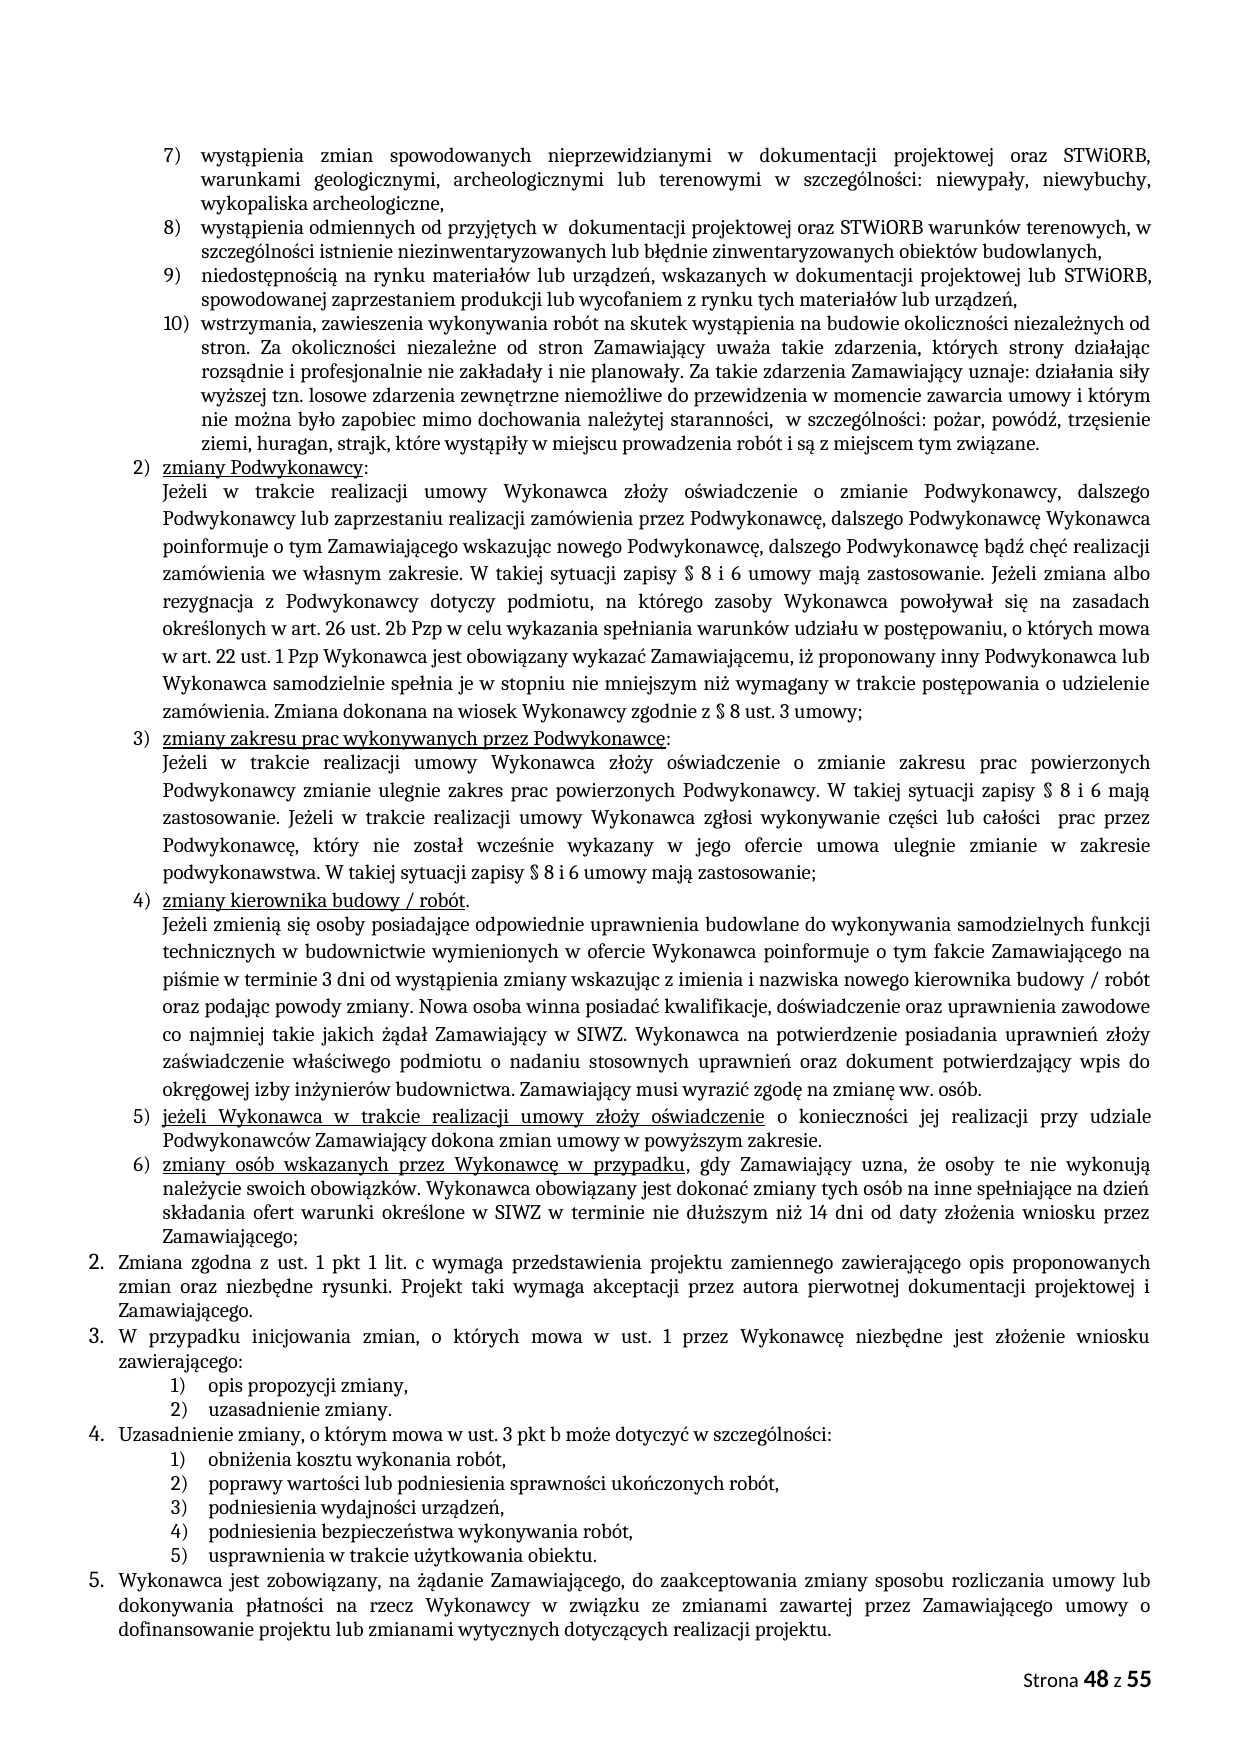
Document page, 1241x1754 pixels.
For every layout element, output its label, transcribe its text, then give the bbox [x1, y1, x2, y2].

list podniesienia bezpieczeństwa wykonywania robót, [171, 1519, 1152, 1543]
list usprawnienia w trakcie użytkowania obiektu. [171, 1543, 1152, 1567]
list uzasadnienie zmiany. [171, 1397, 1152, 1421]
list wystąpienia zmian spowodowanych nieprzewidzianymi w dokumentacji projektowej oraz STWiORB, warunkami geologicznymi, archeologicznymi lub terenowymi w szczególności: niewypały, niewybuchy, wykopaliska archeologiczne, [164, 144, 1152, 216]
list Jeżeli w trakcie realizacji umowy Wykonawca złoży oświadczenie o zmianie Podwykonawcy, dalszego Podwykonawcy lub zaprzestaniu realizacji zamówienia przez Podwykonawcę, dalszego Podwykonawcę Wykonawca poinformuje o tym Zamawiającego wskazując nowego Podwykonawcę, dalszego Podwykonawcę bądź chęć realizacji zamówienia we własnym zakresie. W takiej sytuacji zapisy § 8 i 6 umowy mają zastosowanie. Jeżeli zmiana albo rezygnacja z Podwykonawcy dotyczy podmiotu, na którego zasoby Wykonawca powoływał się na zasadach określonych w art. 26 ust. 2b Pzp w celu wykazania spełniania warunków udziału w postępowaniu, o których mowa w art. 22 ust. 1 Pzp Wykonawca jest obowiązany wykazać Zamawiającemu, iż proponowany inny Podwykonawca lub Wykonawca samodzielnie spełnia je w stopniu nie mniejszym niż wymagany w trakcie postępowania o udzielenie zamówienia. Zmiana dokonana na wiosek Wykonawcy zgodnie z § 8 ust. 3 umowy; [162, 479, 1152, 723]
list Jeżeli zmienią się osoby posiadające odpowiednie uprawnienia budowlane do wykonywania samodzielnych funkcji technicznych w budownictwie wymienionych w ofercie Wykonawca poinformuje o tym fakcie Zamawiającego na piśmie w terminie 3 dni od wystąpienia zmiany wskazując z imienia i nazwiska nowego kierownika budowy / robót oraz podając powody zmiany. Nowa osoba winna posiadać kwalifikacje, doświadczenie oraz uprawnienia zawodowe co najmniej takie jakich żądał Zamawiający w SIWZ. Wykonawca na potwierdzenie posiadania uprawnień złoży zaświadczenie właściwego podmiotu o nadaniu stosownych uprawnień oraz dokument potwierdzający wpis do okręgowej izby inżynierów budownictwa. Zamawiający musi wyrazić zgodę na zmianę ww. osób. [162, 912, 1152, 1101]
list Jeżeli w trakcie realizacji umowy Wykonawca złoży oświadczenie o zmianie zakresu prac powierzonych Podwykonawcy zmianie ulegnie zakres prac powierzonych Podwykonawcy. W takiej sytuacji zapisy § 8 i 6 mają zastosowanie. Jeżeli w trakcie realizacji umowy Wykonawca zgłosi wykonywanie części lub całości prac przez Podwykonawcę, który nie został wcześnie wykazany w jego ofercie umowa ulegnie zmianie w zakresie podwykonawstwa. W takiej sytuacji zapisy § 8 i 6 umowy mają zastosowanie; [162, 751, 1152, 885]
list zmiany kierownika budowy / robót. [133, 888, 1152, 912]
list wystąpienia odmiennych od przyjętych w dokumentacji projektowej oraz STWiORB warunków terenowych, w szczególności istnienie niezinwentaryzowanych lub błędnie zinwentaryzowanych obiektów budowlanych, [164, 216, 1152, 264]
list Uzasadnienie zmiany, o którym mowa w ust. 3 pkt b może dotyczyć w szczególności: [89, 1421, 1152, 1447]
list podniesienia wydajności urządzeń, [171, 1495, 1152, 1519]
list wstrzymania, zawieszenia wykonywania robót na skutek wystąpienia na budowie okoliczności niezależnych od stron. Za okoliczności niezależne od stron Zamawiający uważa takie zdarzenia, których strony działając rozsądnie i profesjonalnie nie zakładały i nie planowały. Za takie zdarzenia Zamawiający uznaje: działania siły wyższej tzn. losowe zdarzenia zewnętrzne niemożliwe do przewidzenia w momencie zawarcia umowy i którym nie można było zapobiec mimo dochowania należytej staranności, w szczególności: pożar, powódź, trzęsienie ziemi, huragan, strajk, które wystąpiły w miejscu prowadzenia robót i są z miejscem tym związane. [164, 312, 1152, 456]
list niedostępnością na rynku materiałów lub urządzeń, wskazanych w dokumentacji projektowej lub STWiORB, spowodowanej zaprzestaniem produkcji lub wycofaniem z rynku tych materiałów lub urządzeń, [164, 264, 1152, 312]
list Wykonawca jest zobowiązany, na żądanie Zamawiającego, do zaakceptowania zmiany sposobu rozliczania umowy lub dokonywania płatności na rzecz Wykonawcy w związku ze zmianami zawartej przez Zamawiającego umowy o dofinansowanie projektu lub zmianami wytycznych dotyczących realizacji projektu. [89, 1567, 1152, 1642]
list zmiany osób wskazanych przez Wykonawcę w przypadku, gdy Zamawiający uzna, że osoby te nie wykonują należycie swoich obowiązków. Wykonawca obowiązany jest dokonać zmiany tych osób na inne spełniające na dzień składania ofert warunki określone w SIWZ w terminie nie dłuższym niż 14 dni od daty złożenia wniosku przez Zamawiającego; [133, 1153, 1152, 1249]
list W przypadku inicjowania zmian, o których mowa w ust. 1 przez Wykonawcę niezbędne jest złożenie wniosku zawierającego: [89, 1323, 1152, 1373]
list zmiany zakresu prac wykonywanych przez Podwykonawcę: [133, 727, 1152, 751]
list zmiany Podwykonawcy: [133, 456, 1152, 479]
list jeżeli Wykonawca w trakcie realizacji umowy złoży oświadczenie o konieczności jej realizacji przy udziale Podwykonawców Zamawiający dokona zmian umowy w powyższym zakresie. [133, 1105, 1152, 1153]
list obniżenia kosztu wykonania robót, [171, 1447, 1152, 1471]
list poprawy wartości lub podniesienia sprawności ukończonych robót, [171, 1471, 1152, 1495]
list opis propozycji zmiany, [171, 1373, 1152, 1397]
list Zmiana zgodna z ust. 1 pkt 1 lit. c wymaga przedstawienia projektu zamiennego zawierającego opis proponowanych zmian oraz niezbędne rysunki. Projekt taki wymaga akceptacji przez autora pierwotnej dokumentacji projektowej i Zamawiającego. [89, 1249, 1152, 1323]
